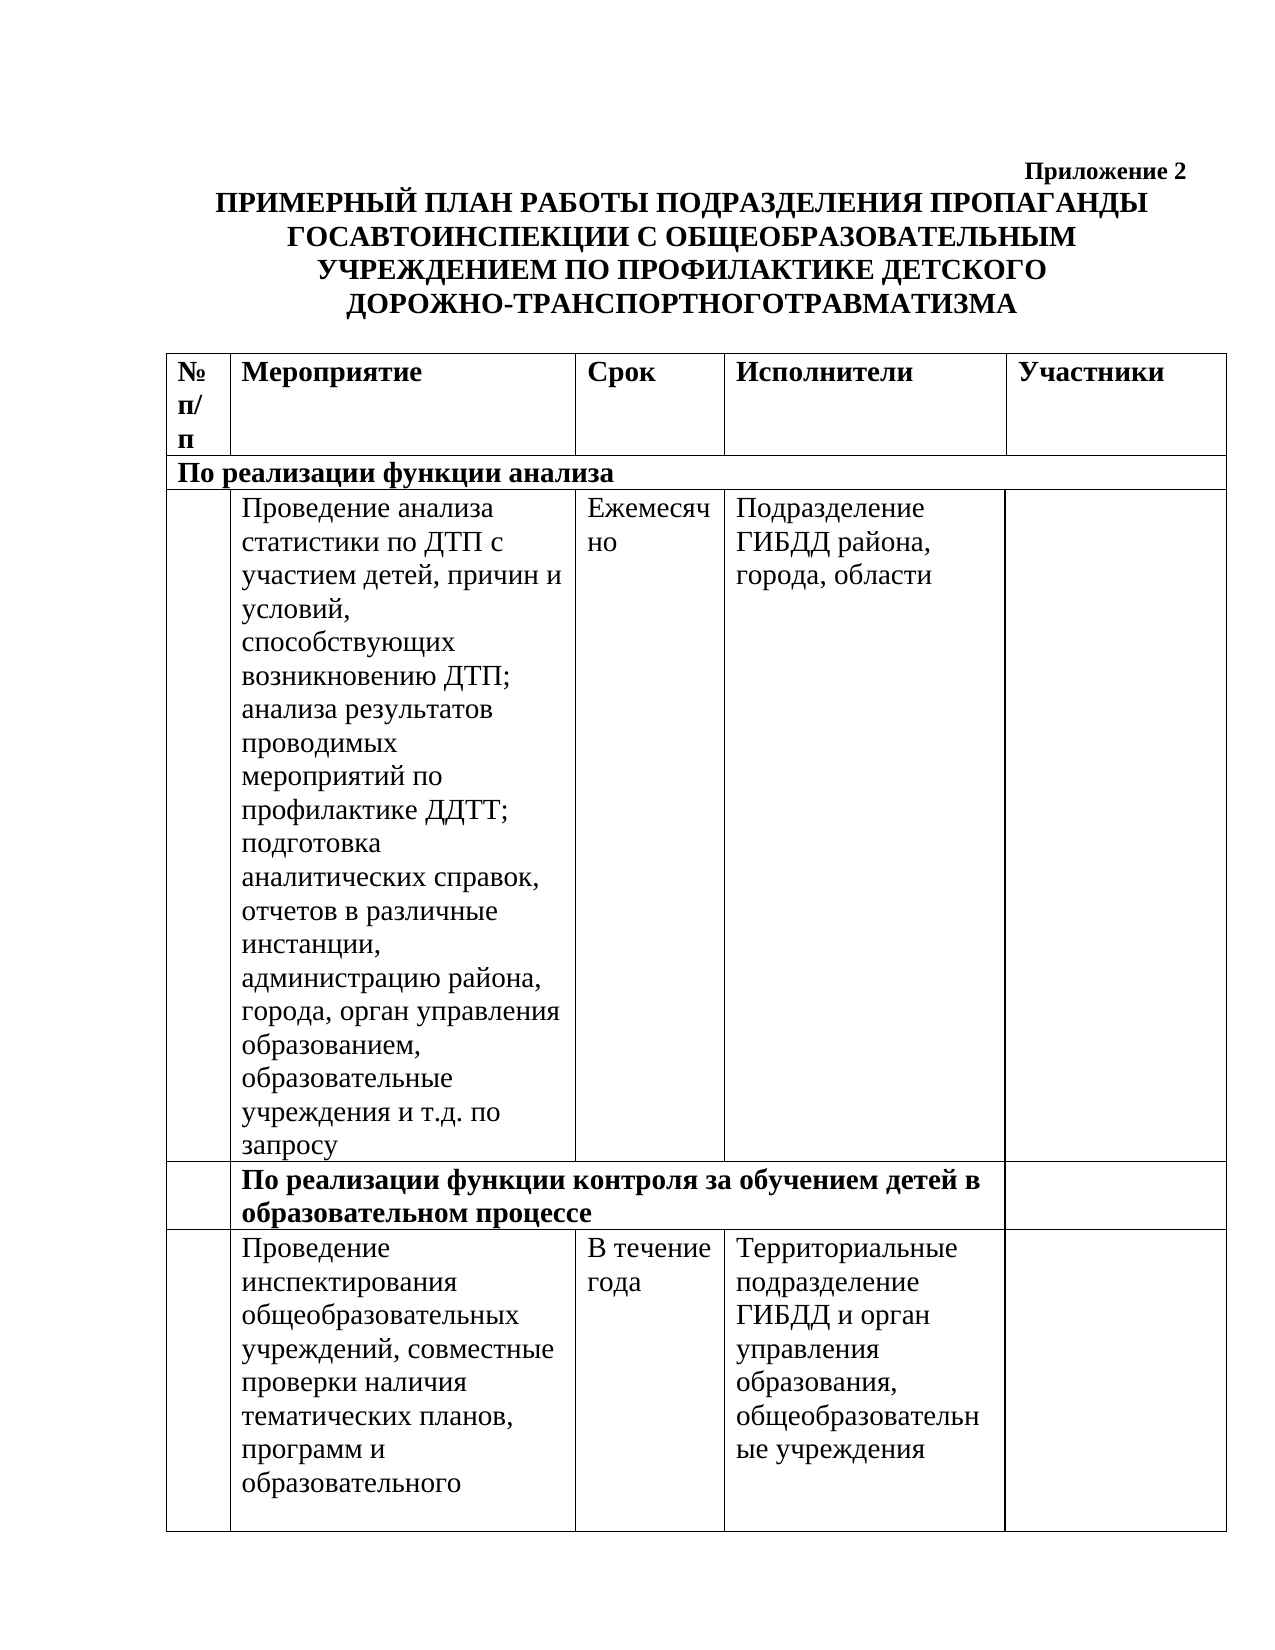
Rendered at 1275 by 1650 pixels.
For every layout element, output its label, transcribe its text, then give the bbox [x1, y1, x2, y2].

text Приложение 2 [177, 156, 1186, 185]
table_cell [167, 1230, 230, 1531]
table_cell По реализации функции анализа [167, 456, 1226, 489]
table_header Срок [576, 354, 724, 454]
table_cell В течение года [576, 1230, 724, 1531]
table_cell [231, 1230, 575, 1531]
text ДОРОЖНО-ТРАНСПОРТНОГОТРАВМАТИЗМА [177, 286, 1186, 319]
table_header Участники [1007, 354, 1226, 454]
table_header № п/п [167, 354, 230, 454]
table_cell Ежемесячно [576, 490, 724, 1161]
table_cell [1006, 1230, 1226, 1531]
table_header Мероприятие [231, 354, 575, 454]
table_cell Проведение анализа статистики по ДТП с участием детей, причин и условий, способствующих возникновению ДТП; анализа результатов проводимых мероприятий по профилактике ДДТТ; подготовка аналитических справок, отчетов в различные инстанции, администрацию района, города, орган управления образованием, образовательные учреждения и т.д. по запросу [231, 490, 575, 1161]
table_cell [1006, 1162, 1226, 1229]
table_header Исполнители [725, 354, 1006, 454]
table_cell Подразделение ГИБДД района, города, области [725, 490, 1004, 1161]
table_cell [725, 1230, 1004, 1531]
text ПРИМЕРНЫЙ ПЛАН РАБОТЫ ПОДРАЗДЕЛЕНИЯ ПРОПАГАНДЫ [177, 185, 1186, 219]
table_cell [167, 1162, 230, 1229]
text ГОСАВТОИНСПЕКЦИИ С ОБЩЕОБРАЗОВАТЕЛЬНЫМ УЧРЕЖДЕНИЕМ ПО ПРОФИЛАКТИКЕ ДЕТСКОГО [177, 219, 1186, 286]
table_cell [1006, 490, 1226, 1161]
table_cell По реализации функции контроля за обучением детей в образовательном процессе [231, 1162, 1004, 1229]
table_cell [167, 490, 230, 1161]
